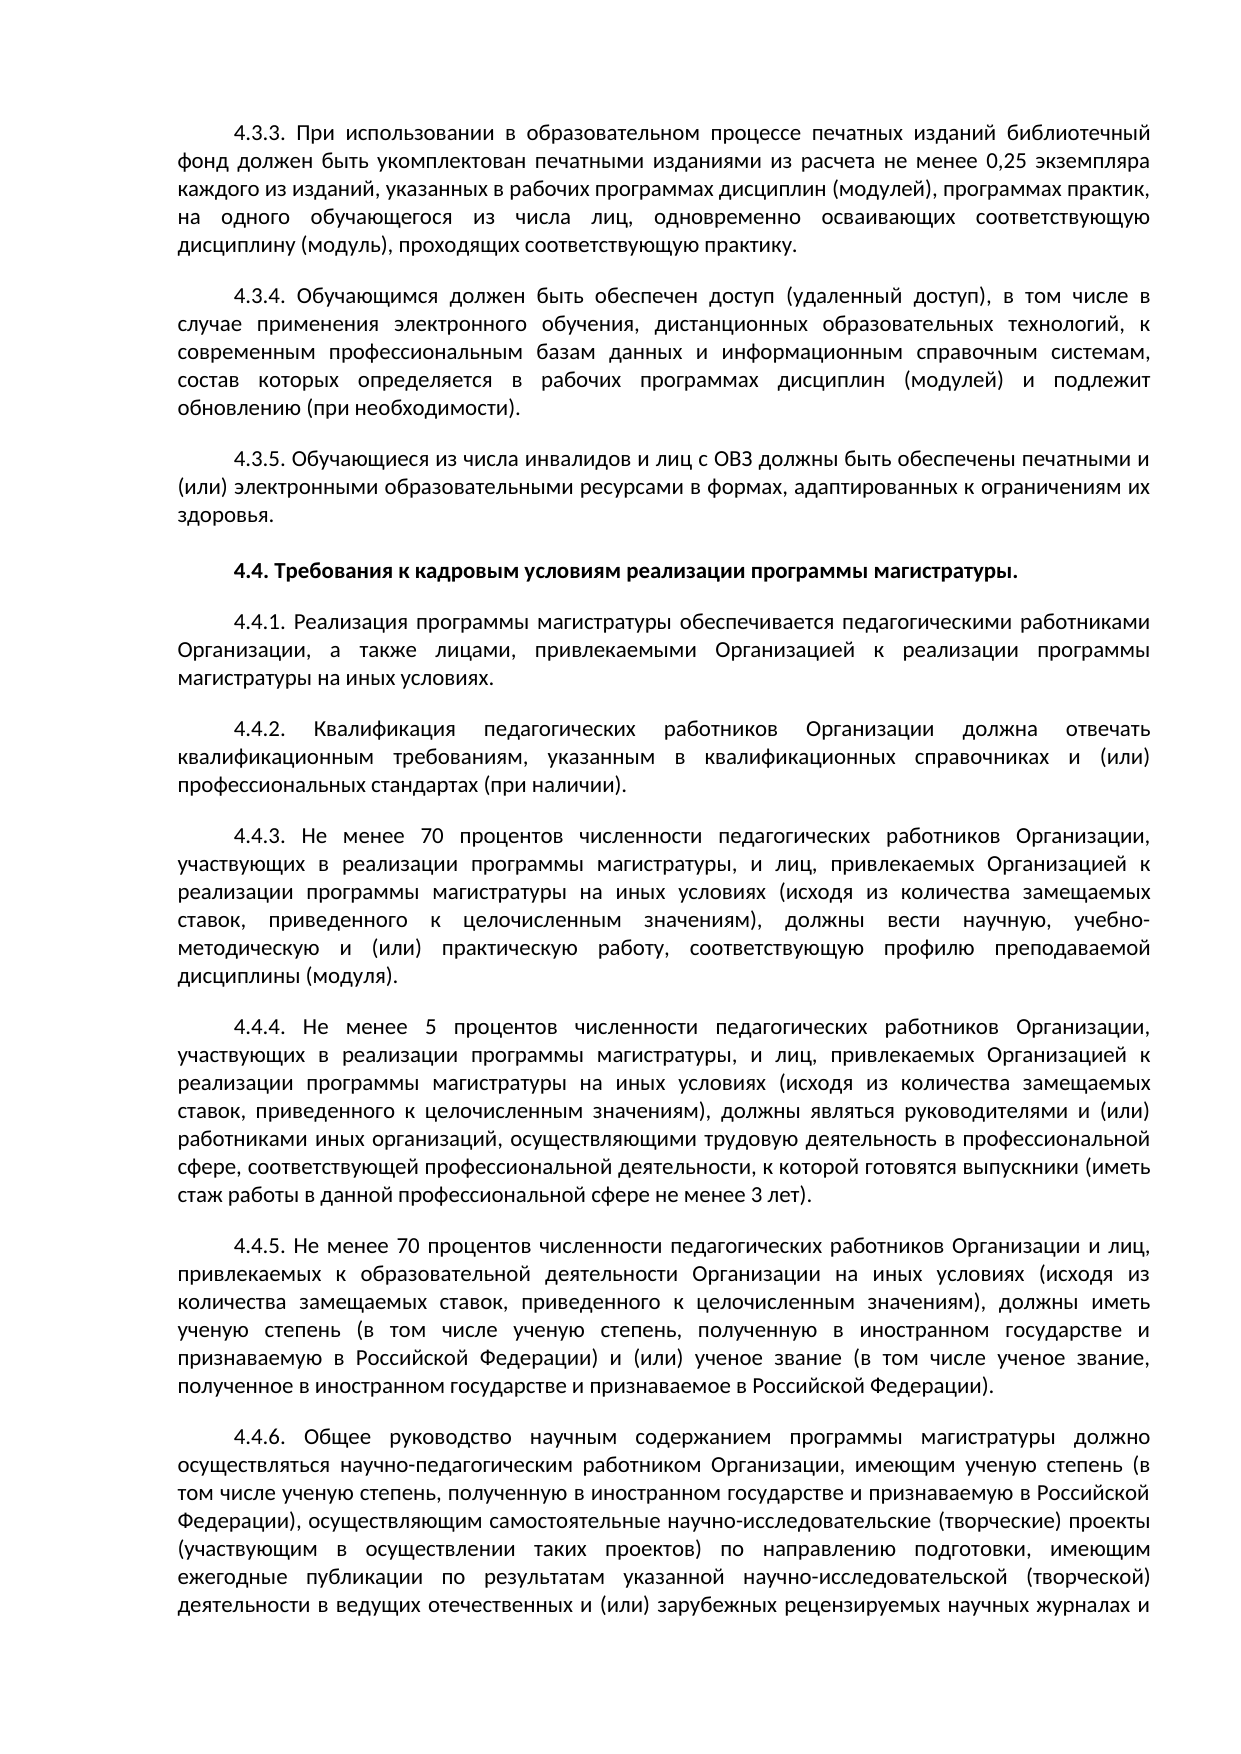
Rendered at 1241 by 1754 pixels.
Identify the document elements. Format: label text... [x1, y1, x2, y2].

text 4.4.1. Реализация программы магистратуры обеспечивается педагогическими работниками Организации, а также лицами, привлекаемыми Организацией к реализации программы магистратуры на иных условиях. [177, 607, 1152, 691]
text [177, 1422, 1152, 1618]
text 4.4.5. Не менее 70 процентов численности педагогических работников Организации и лиц, привлекаемых к образовательной деятельности Организации на иных условиях (исходя из количества замещаемых ставок, приведенного к целочисленным значениям), должны иметь ученую степень (в том числе ученую степень, полученную в иностранном государстве и признаваемую в Российской Федерации) и (или) ученое звание (в том числе ученое звание, полученное в иностранном государстве и признаваемое в Российской Федерации). [177, 1231, 1152, 1399]
text 4.4.4. Не менее 5 процентов численности педагогических работников Организации, участвующих в реализации программы магистратуры, и лиц, привлекаемых Организацией к реализации программы магистратуры на иных условиях (исходя из количества замещаемых ставок, приведенного к целочисленным значениям), должны являться руководителями и (или) работниками иных организаций, осуществляющими трудовую деятельность в профессиональной сфере, соответствующей профессиональной деятельности, к которой готовятся выпускники (иметь стаж работы в данной профессиональной сфере не менее 3 лет). [177, 1012, 1152, 1208]
text 4.4.3. Не менее 70 процентов численности педагогических работников Организации, участвующих в реализации программы магистратуры, и лиц, привлекаемых Организацией к реализации программы магистратуры на иных условиях (исходя из количества замещаемых ставок, приведенного к целочисленным значениям), должны вести научную, учебно-методическую и (или) практическую работу, соответствующую профилю преподаваемой дисциплины (модуля). [177, 821, 1152, 989]
text 4.4.2. Квалификация педагогических работников Организации должна отвечать квалификационным требованиям, указанным в квалификационных справочниках и (или) профессиональных стандартах (при наличии). [177, 714, 1152, 798]
title 4.4. Требования к кадровым условиям реализации программы магистратуры. [177, 556, 1152, 584]
text 4.3.3. При использовании в образовательном процессе печатных изданий библиотечный фонд должен быть укомплектован печатными изданиями из расчета не менее 0,25 экземпляра каждого из изданий, указанных в рабочих программах дисциплин (модулей), программах практик, на одного обучающегося из числа лиц, одновременно осваивающих соответствующую дисциплину (модуль), проходящих соответствующую практику. [177, 118, 1152, 258]
text 4.3.4. Обучающимся должен быть обеспечен доступ (удаленный доступ), в том числе в случае применения электронного обучения, дистанционных образовательных технологий, к современным профессиональным базам данных и информационным справочным системам, состав которых определяется в рабочих программах дисциплин (модулей) и подлежит обновлению (при необходимости). [177, 281, 1152, 421]
text 4.3.5. Обучающиеся из числа инвалидов и лиц с ОВЗ должны быть обеспечены печатными и (или) электронными образовательными ресурсами в формах, адаптированных к ограничениям их здоровья. [177, 444, 1152, 528]
